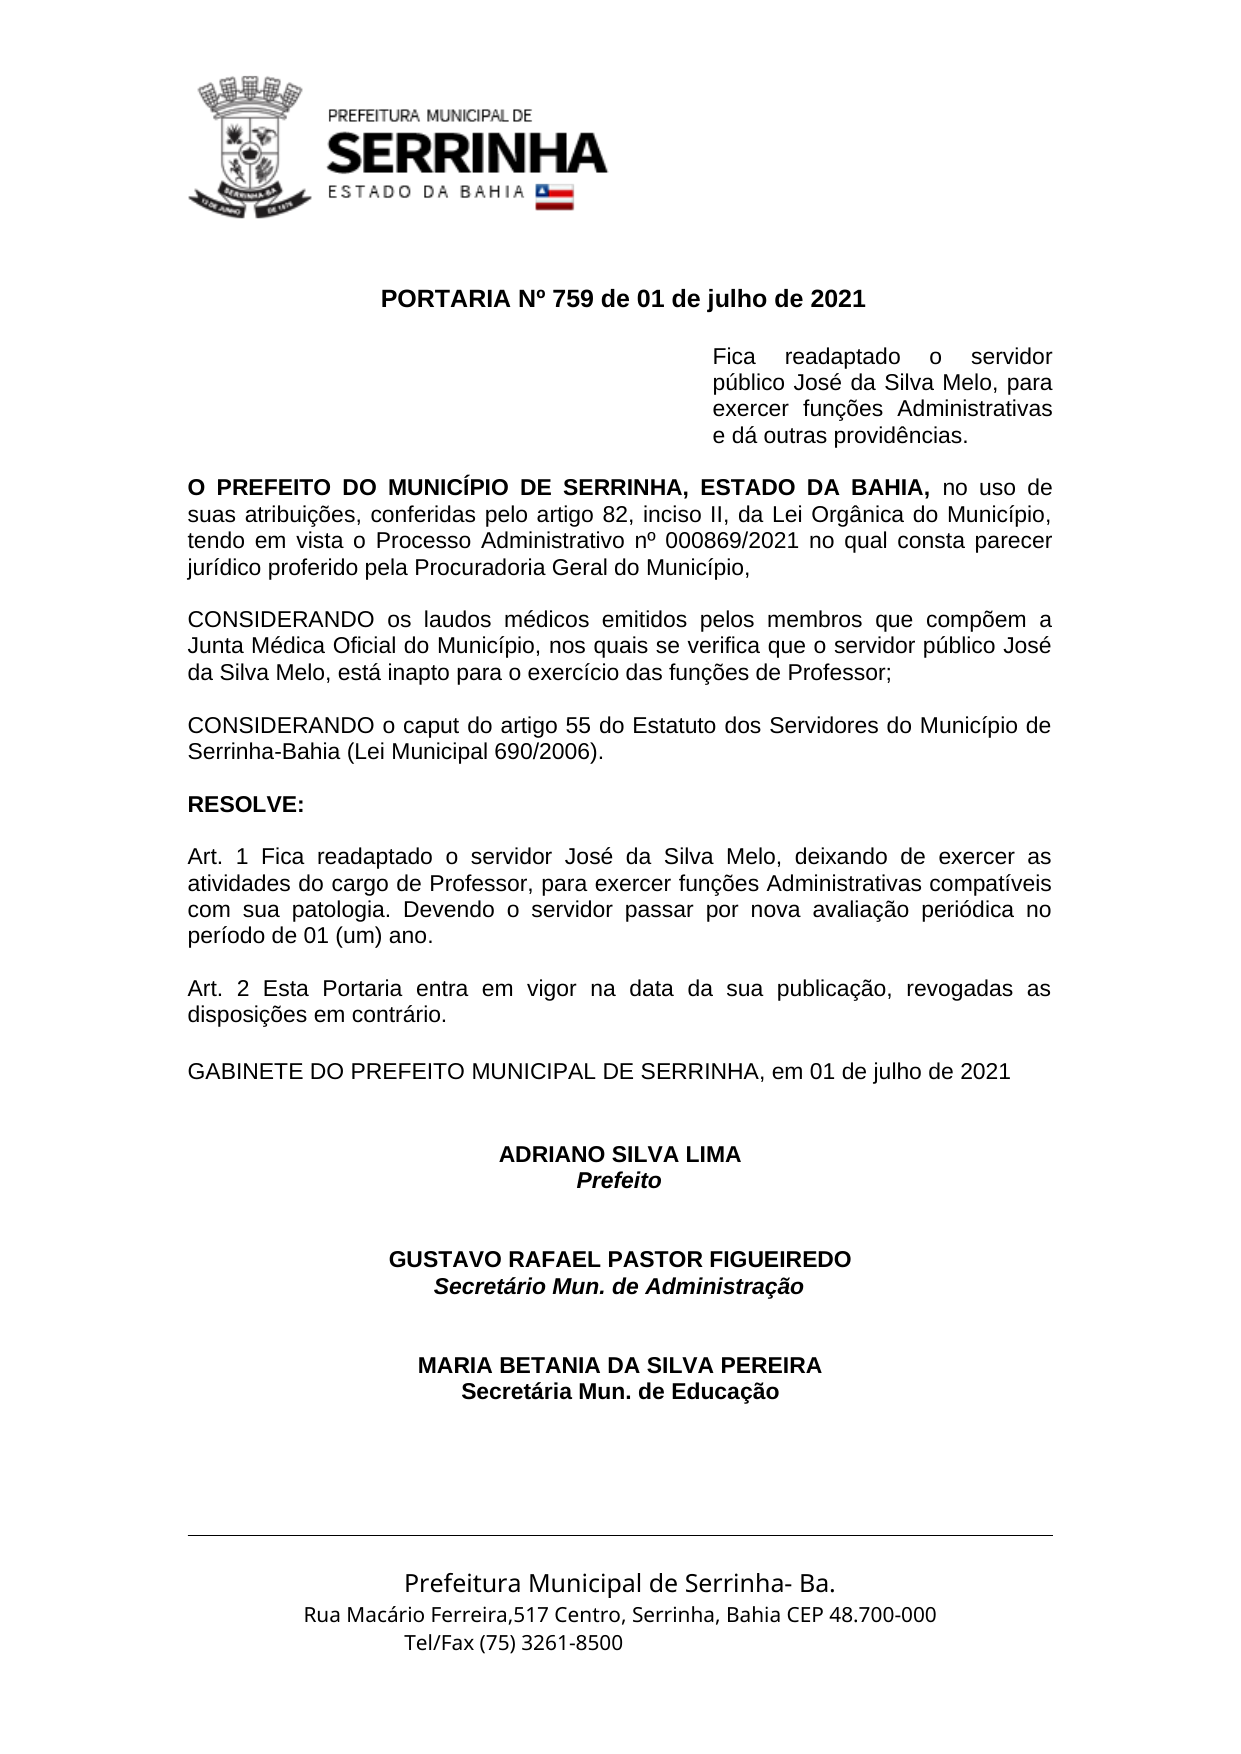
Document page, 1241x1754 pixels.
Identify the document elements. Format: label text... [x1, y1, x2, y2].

text Secretário Mun. de Administração [187, 1273, 1053, 1299]
text Prefeito [187, 1167, 1053, 1194]
text O PREFEITO DO MUNICÍPIO DE SERRINHA, ESTADO DA BAHIA, no uso de suas atribuições, conferidas pelo artigo 82, inciso II, da Lei Orgânica do Município, tendo em vista o Processo Administrativo nº 000869/2021 no qual consta parecer jurídico proferido pela Procuradoria Geral do Município, [187, 474, 1053, 580]
text Art. 2 Esta Portaria entra em vigor na data da sua publicação, revogadas as disposições em contrário. [187, 975, 1053, 1028]
picture [187, 73, 609, 222]
text MARIA BETANIA DA SILVA PEREIRA [187, 1352, 1053, 1378]
text Secretária Mun. de Educação [187, 1378, 1053, 1404]
text Fica readaptado o servidor público José da Silva Melo, para exercer funções Administrativas e dá outras providências. [712, 343, 1053, 448]
text GABINETE DO PREFEITO MUNICIPAL DE SERRINHA, em 01 de julho de 2021 [187, 1058, 1053, 1084]
text RESOLVE: [187, 791, 1053, 817]
text PORTARIA Nº 759 de 01 de julho de 2021 [187, 284, 1053, 312]
text Art. 1 Fica readaptado o servidor José da Silva Melo, deixando de exercer as atividades do cargo de Professor, para exercer funções Administrativas compatíveis com sua patologia. Devendo o servidor passar por nova avaliação periódica no período de 01 (um) ano. [187, 843, 1053, 949]
text CONSIDERANDO os laudos médicos emitidos pelos membros que compõem a Junta Médica Oficial do Município, nos quais se verifica que o servidor público José da Silva Melo, está inapto para o exercício das funções de Professor; [187, 606, 1053, 685]
text CONSIDERANDO o caput do artigo 55 do Estatuto dos Servidores do Município de Serrinha-Bahia (Lei Municipal 690/2006). [187, 712, 1053, 764]
text GUSTAVO RAFAEL PASTOR FIGUEIREDO [187, 1246, 1053, 1273]
text ADRIANO SILVA LIMA [187, 1141, 1053, 1167]
